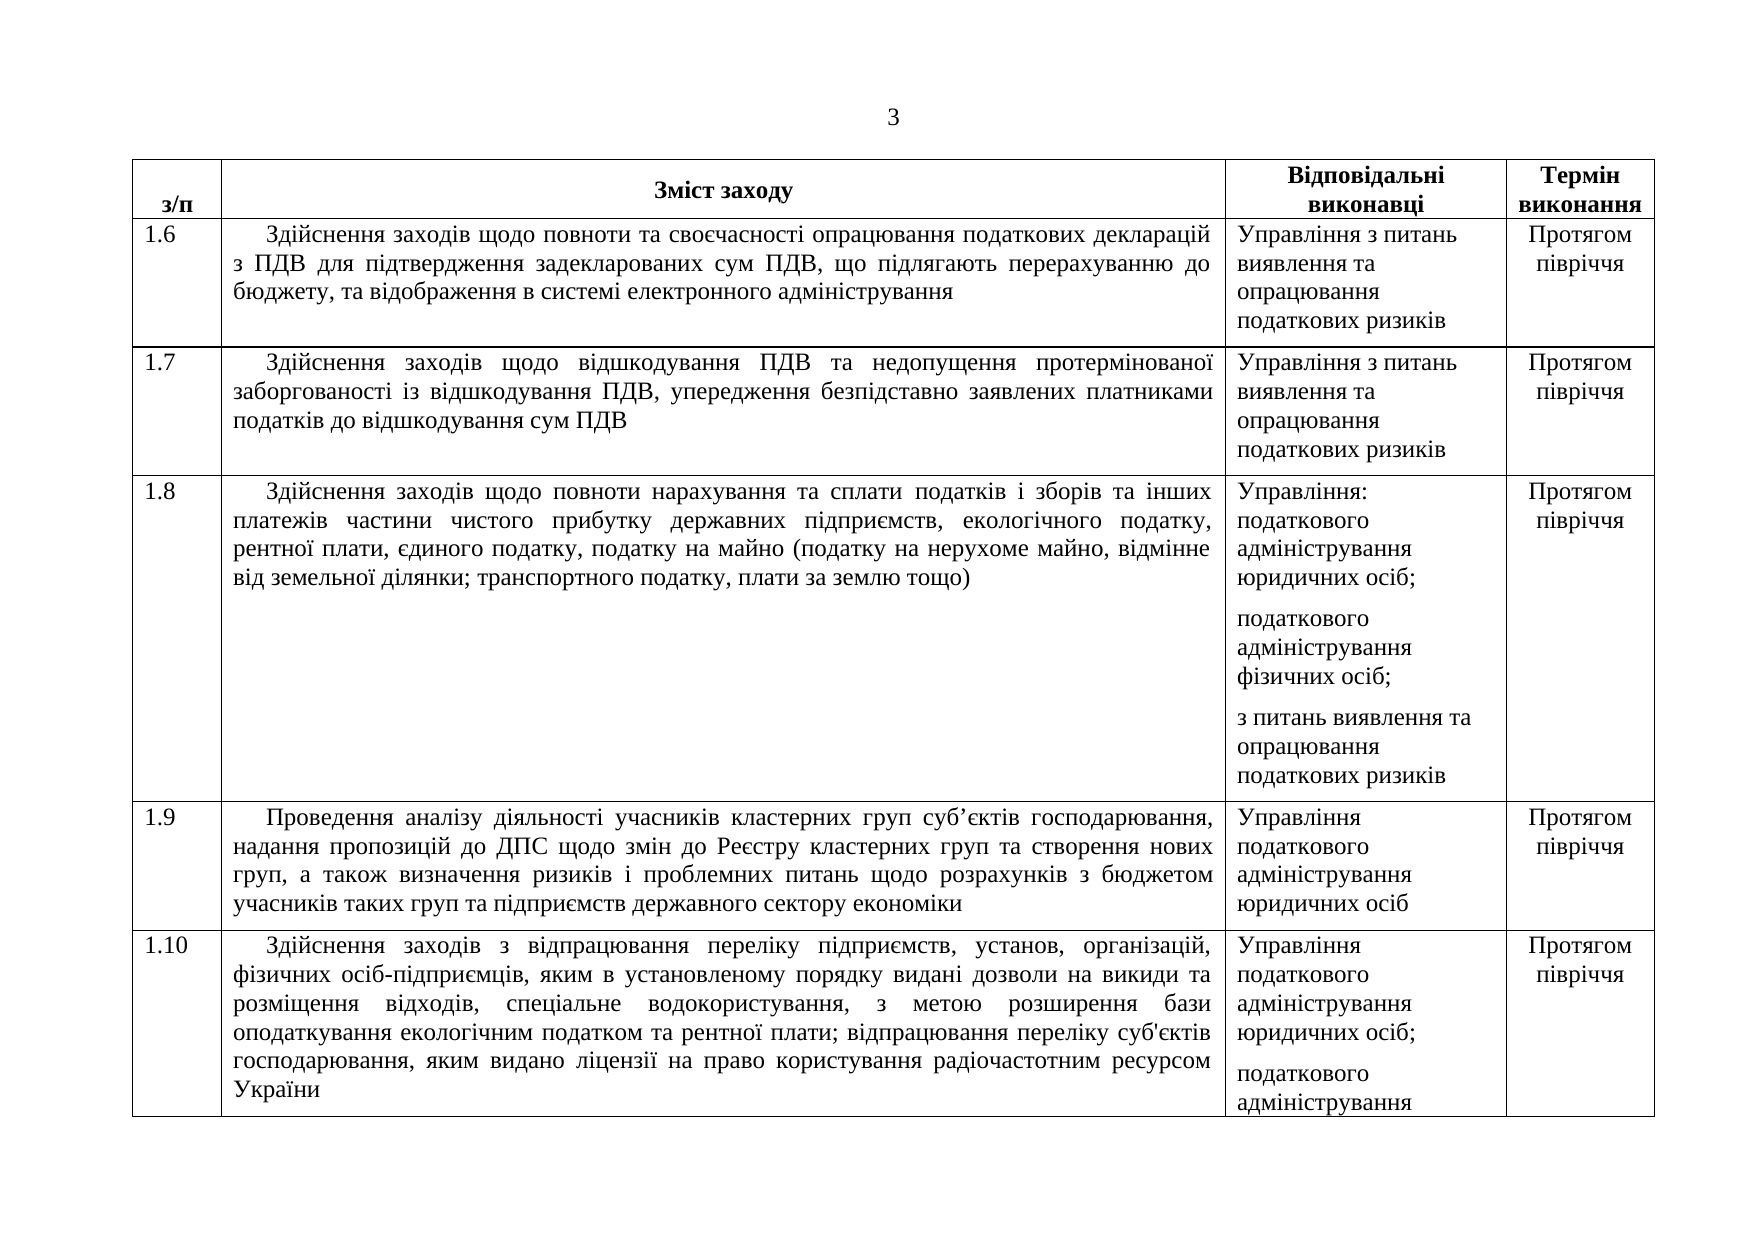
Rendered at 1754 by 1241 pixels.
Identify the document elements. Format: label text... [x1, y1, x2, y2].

table_cell Протягом півріччя [1507, 476, 1654, 801]
table_cell 1.7 [133, 348, 221, 475]
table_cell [222, 931, 1225, 1116]
table_cell Здійснення заходів щодо повноти нарахування та сплати податків і зборів та інших платежів частини чистого прибутку державних підприємств, екологічного податку, рентної плати, єдиного податку, податку на майно (податку на нерухоме майно, відмінне від земельної ділянки; транспортного податку, плати за землю тощо) [222, 476, 1225, 801]
table_cell Проведення аналізу діяльності учасників кластерних груп суб’єктів господарювання, надання пропозицій до ДПС щодо змін до Реєстру кластерних груп та створення нових груп, а також визначення ризиків і проблемних питань щодо розрахунків з бюджетом учасників таких груп та підприємств державного сектору економіки [222, 802, 1225, 929]
table_cell 1.6 [133, 219, 221, 346]
table_cell 1.9 [133, 802, 221, 929]
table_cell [1226, 219, 1506, 346]
table_cell Протягом півріччя [1507, 348, 1654, 475]
table_header Зміст заходу [222, 160, 1225, 218]
table_cell 1.10 [133, 931, 221, 1116]
table_header Відповідальні виконавці [1226, 160, 1506, 218]
table_cell 1.8 [133, 476, 221, 801]
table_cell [1226, 931, 1506, 1116]
table_cell Протягом півріччя [1507, 931, 1654, 1116]
table_cell Протягом півріччя [1507, 802, 1654, 929]
table_header Термін виконання [1507, 160, 1654, 218]
table_cell Управління податкового адміністрування юридичних осіб [1226, 802, 1506, 929]
table_cell Протягом півріччя [1507, 219, 1654, 346]
table_cell Здійснення заходів щодо повноти та своєчасності опрацювання податкових декларацій з ПДВ для підтвердження задекларованих сум ПДВ, що підлягають перерахуванню до бюджету, та відображення в системі електронного адміністрування [222, 219, 1225, 346]
table_cell Здійснення заходів щодо відшкодування ПДВ та недопущення протермінованої заборгованості із відшкодування ПДВ, упередження безпідставно заявлених платниками податків до відшкодування сум ПДВ [222, 348, 1225, 475]
table_cell Управління з питань виявлення та опрацювання податкових ризиків [1226, 348, 1506, 475]
table_cell Управління: податкового адміністрування юридичних осіб; податкового адміністрування фізичних осіб; з питань виявлення та опрацювання податкових ризиків [1226, 476, 1506, 801]
table_header з/п [133, 160, 221, 218]
